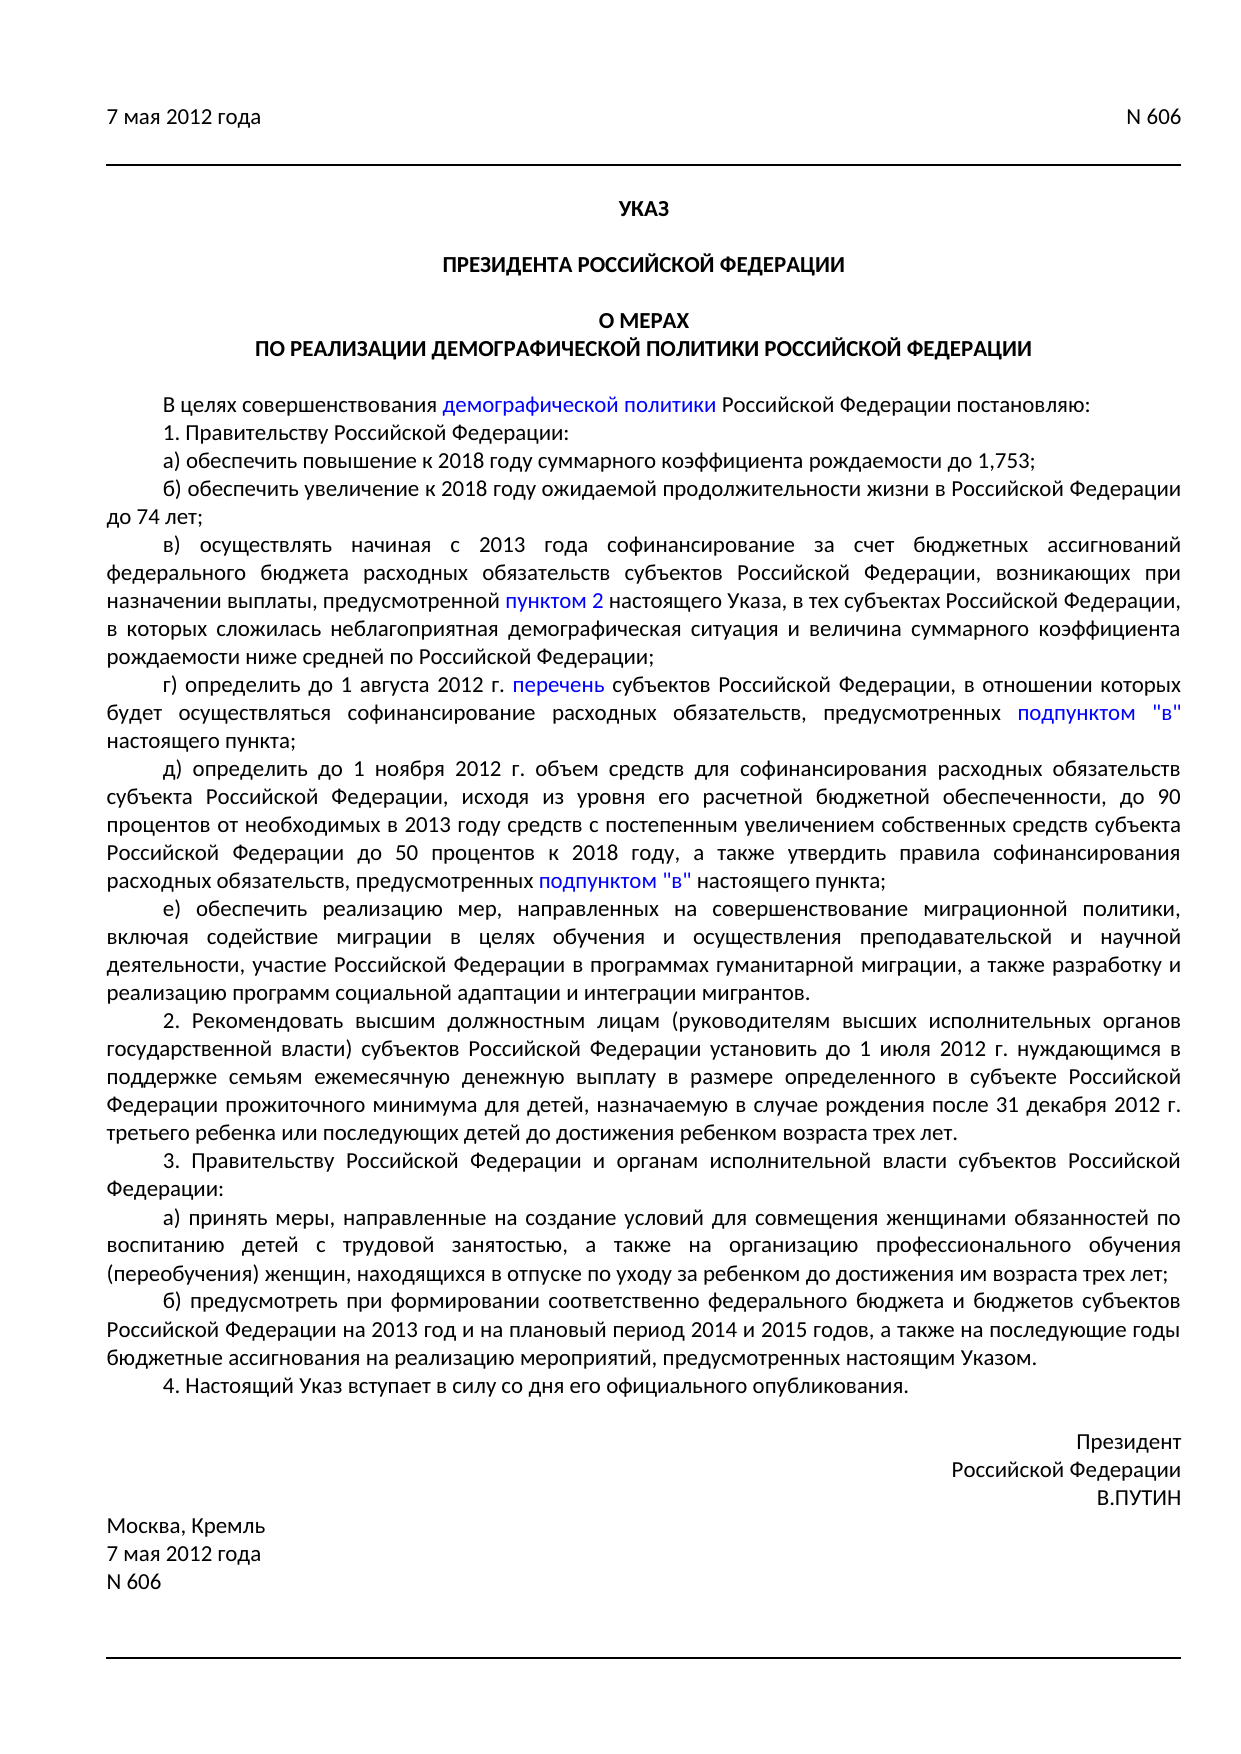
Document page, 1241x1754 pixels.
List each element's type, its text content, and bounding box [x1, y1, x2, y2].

text В целях совершенствования демографической политики Российской Федерации постановляю: [106, 390, 1181, 418]
text 7 мая 2012 года [106, 1539, 1181, 1567]
text О МЕРАХ [106, 306, 1181, 334]
text 2. Рекомендовать высшим должностным лицам (руководителям высших исполнительных органов государственной власти) субъектов Российской Федерации установить до 1 июля 2012 г. нуждающимся в поддержке семьям ежемесячную денежную выплату в размере определенного в субъекте Российской Федерации прожиточного минимума для детей, назначаемую в случае рождения после 31 декабря 2012 г. третьего ребенка или последующих детей до достижения ребенком возраста трех лет. [106, 1006, 1181, 1147]
text ПО РЕАЛИЗАЦИИ ДЕМОГРАФИЧЕСКОЙ ПОЛИТИКИ РОССИЙСКОЙ ФЕДЕРАЦИИ [106, 334, 1181, 362]
text г) определить до 1 августа 2012 г. перечень субъектов Российской Федерации, в отношении которых будет осуществляться софинансирование расходных обязательств, предусмотренных подпунктом "в" настоящего пункта; [106, 670, 1181, 754]
text б) предусмотреть при формировании соответственно федерального бюджета и бюджетов субъектов Российской Федерации на 2013 год и на плановый период 2014 и 2015 годов, а также на последующие годы бюджетные ассигнования на реализацию мероприятий, предусмотренных настоящим Указом. [106, 1287, 1181, 1371]
text 4. Настоящий Указ вступает в силу со дня его официального опубликования. [106, 1371, 1181, 1399]
text 7 мая 2012 года N 606 [106, 102, 1181, 158]
text Российской Федерации [106, 1455, 1181, 1483]
text Москва, Кремль [106, 1511, 1181, 1539]
text б) обеспечить увеличение к 2018 году ожидаемой продолжительности жизни в Российской Федерации до 74 лет; [106, 474, 1181, 530]
text а) принять меры, направленные на создание условий для совмещения женщинами обязанностей по воспитанию детей с трудовой занятостью, а также на организацию профессионального обучения (переобучения) женщин, находящихся в отпуске по уходу за ребенком до достижения им возраста трех лет; [106, 1203, 1181, 1287]
text е) обеспечить реализацию мер, направленных на совершенствование миграционной политики, включая содействие миграции в целях обучения и осуществления преподавательской и научной деятельности, участие Российской Федерации в программах гуманитарной миграции, а также разработку и реализацию программ социальной адаптации и интеграции мигрантов. [106, 894, 1181, 1006]
text в) осуществлять начиная с 2013 года софинансирование за счет бюджетных ассигнований федерального бюджета расходных обязательств субъектов Российской Федерации, возникающих при назначении выплаты, предусмотренной пунктом 2 настоящего Указа, в тех субъектах Российской Федерации, в которых сложилась неблагоприятная демографическая ситуация и величина суммарного коэффициента рождаемости ниже средней по Российской Федерации; [106, 530, 1181, 670]
text N 606 [106, 1567, 1181, 1595]
text а) обеспечить повышение к 2018 году суммарного коэффициента рождаемости до 1,753; [106, 446, 1181, 474]
text В.ПУТИН [106, 1483, 1181, 1511]
text 1. Правительству Российской Федерации: [106, 418, 1181, 446]
text 3. Правительству Российской Федерации и органам исполнительной власти субъектов Российской Федерации: [106, 1147, 1181, 1203]
text ПРЕЗИДЕНТА РОССИЙСКОЙ ФЕДЕРАЦИИ [106, 250, 1181, 278]
text Президент [106, 1427, 1181, 1455]
text д) определить до 1 ноября 2012 г. объем средств для софинансирования расходных обязательств субъекта Российской Федерации, исходя из уровня его расчетной бюджетной обеспеченности, до 90 процентов от необходимых в 2013 году средств с постепенным увеличением собственных средств субъекта Российской Федерации до 50 процентов к 2018 году, а также утвердить правила софинансирования расходных обязательств, предусмотренных подпунктом "в" настоящего пункта; [106, 754, 1181, 894]
text УКАЗ [106, 194, 1181, 222]
